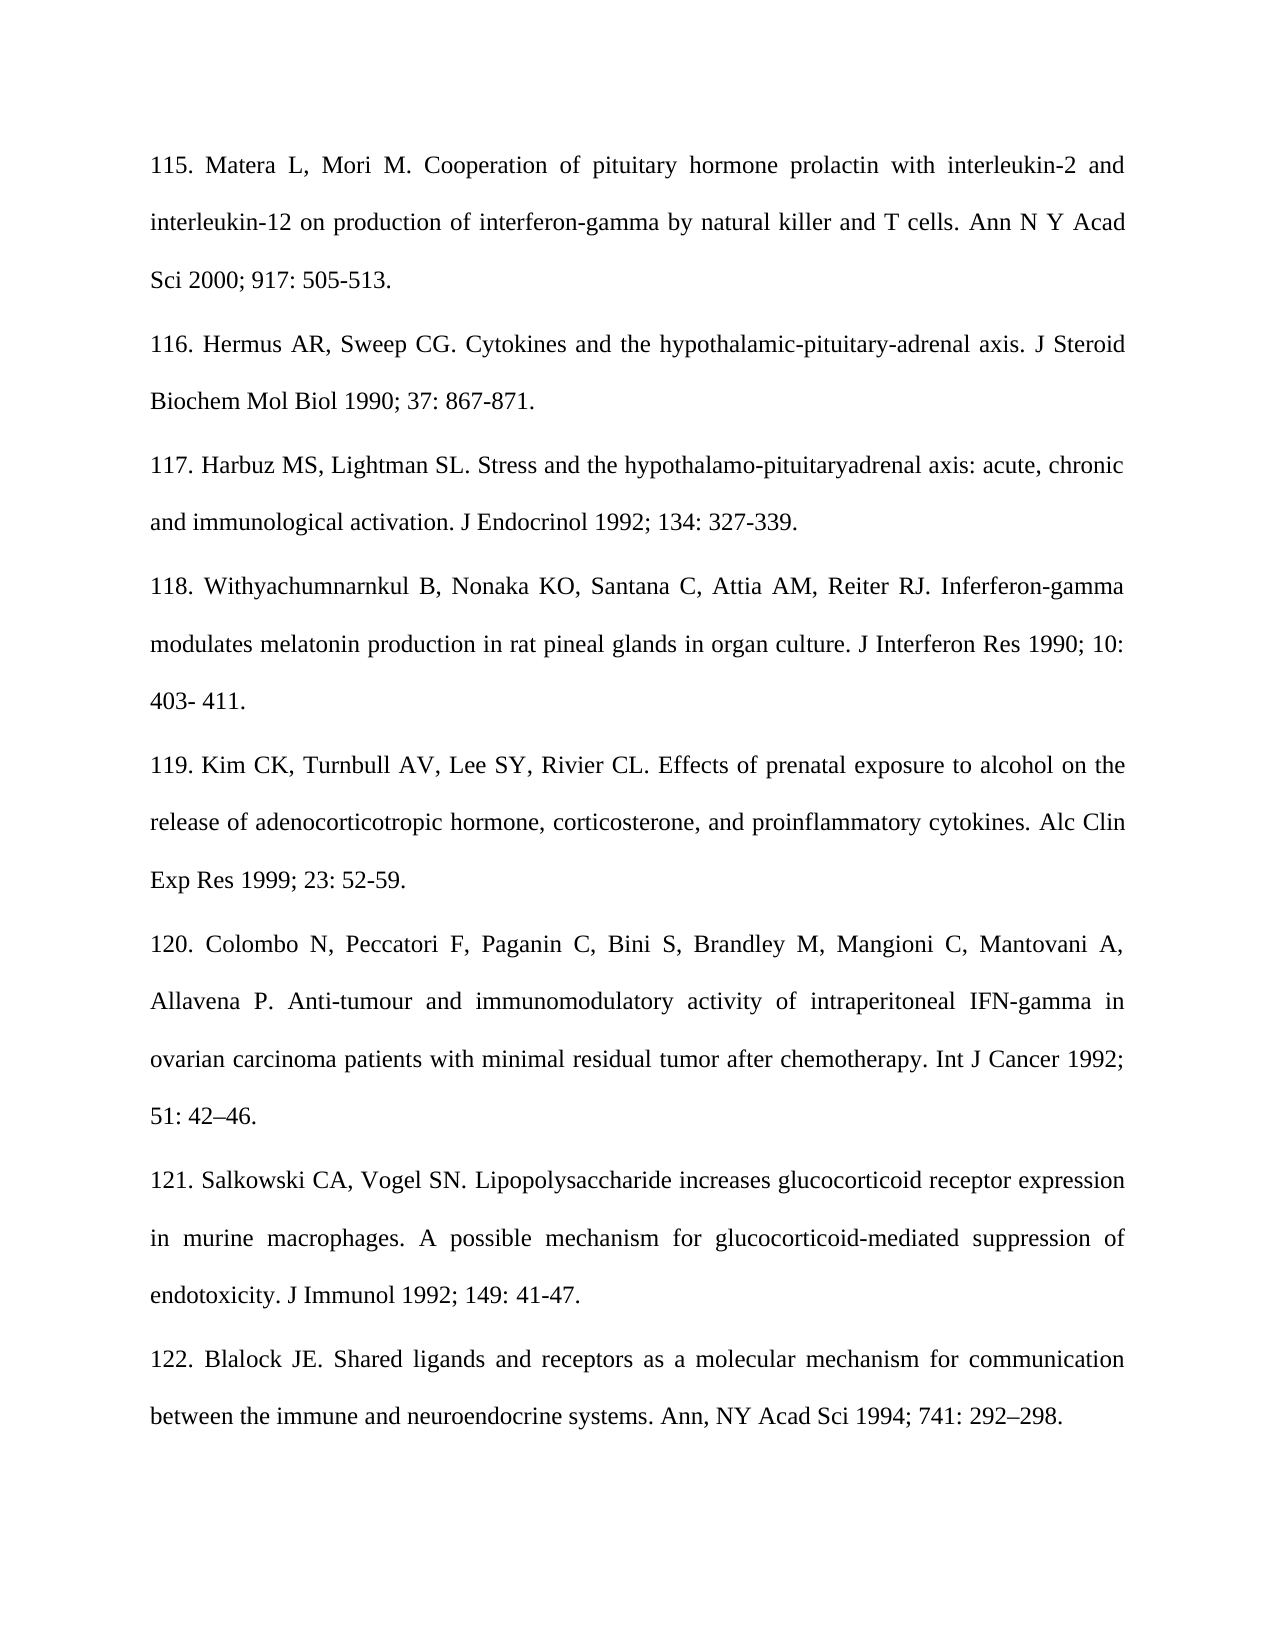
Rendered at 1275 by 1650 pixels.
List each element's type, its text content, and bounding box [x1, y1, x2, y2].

list Colombo N, Peccatori F, Paganin C, Bini S, Brandley M, Mangioni C, Mantovani A, Allavena P. Anti-tumour and immunomodulatory activity of intraperitoneal IFN-gamma in ovarian carcinoma patients with minimal residual tumor after chemotherapy. Int J Cancer 1992; 51: 42–46. [150, 929, 1125, 1130]
list Salkowski CA, Vogel SN. Lipopolysaccharide increases glucocorticoid receptor expression in murine macrophages. A possible mechanism for glucocorticoid-mediated suppression of endotoxicity. J Immunol 1992; 149: 41-47. [150, 1165, 1126, 1309]
list Withyachumnarnkul B, Nonaka KO, Santana C, Attia AM, Reiter RJ. Inferferon-gamma modulates melatonin production in rat pineal glands in organ culture. J Interferon Res 1990; 10: 403- 411. [150, 571, 1125, 715]
list Hermus AR, Sweep CG. Cytokines and the hypothalamic-pituitary-adrenal axis. J Steroid Biochem Mol Biol 1990; 37: 867-871. [150, 329, 1126, 415]
list Kim CK, Turnbull AV, Lee SY, Rivier CL. Effects of prenatal exposure to alcohol on the release of adenocorticotropic hormone, corticosterone, and proinflammatory cytokines. Alc Clin Exp Res 1999; 23: 52-59. [150, 750, 1126, 894]
list Harbuz MS, Lightman SL. Stress and the hypothalamo-pituitaryadrenal axis: acute, chronic and immunological activation. J Endocrinol 1992; 134: 327-339. [150, 450, 1125, 536]
list Matera L, Mori M. Cooperation of pituitary hormone prolactin with interleukin-2 and interleukin-12 on production of interferon-gamma by natural killer and T cells. Ann N Y Acad Sci 2000; 917: 505-513. [150, 150, 1125, 294]
list Blalock JE. Shared ligands and receptors as a molecular mechanism for communication between the immune and neuroendocrine systems. Ann, NY Acad Sci 1994; 741: 292–298. [150, 1344, 1125, 1430]
